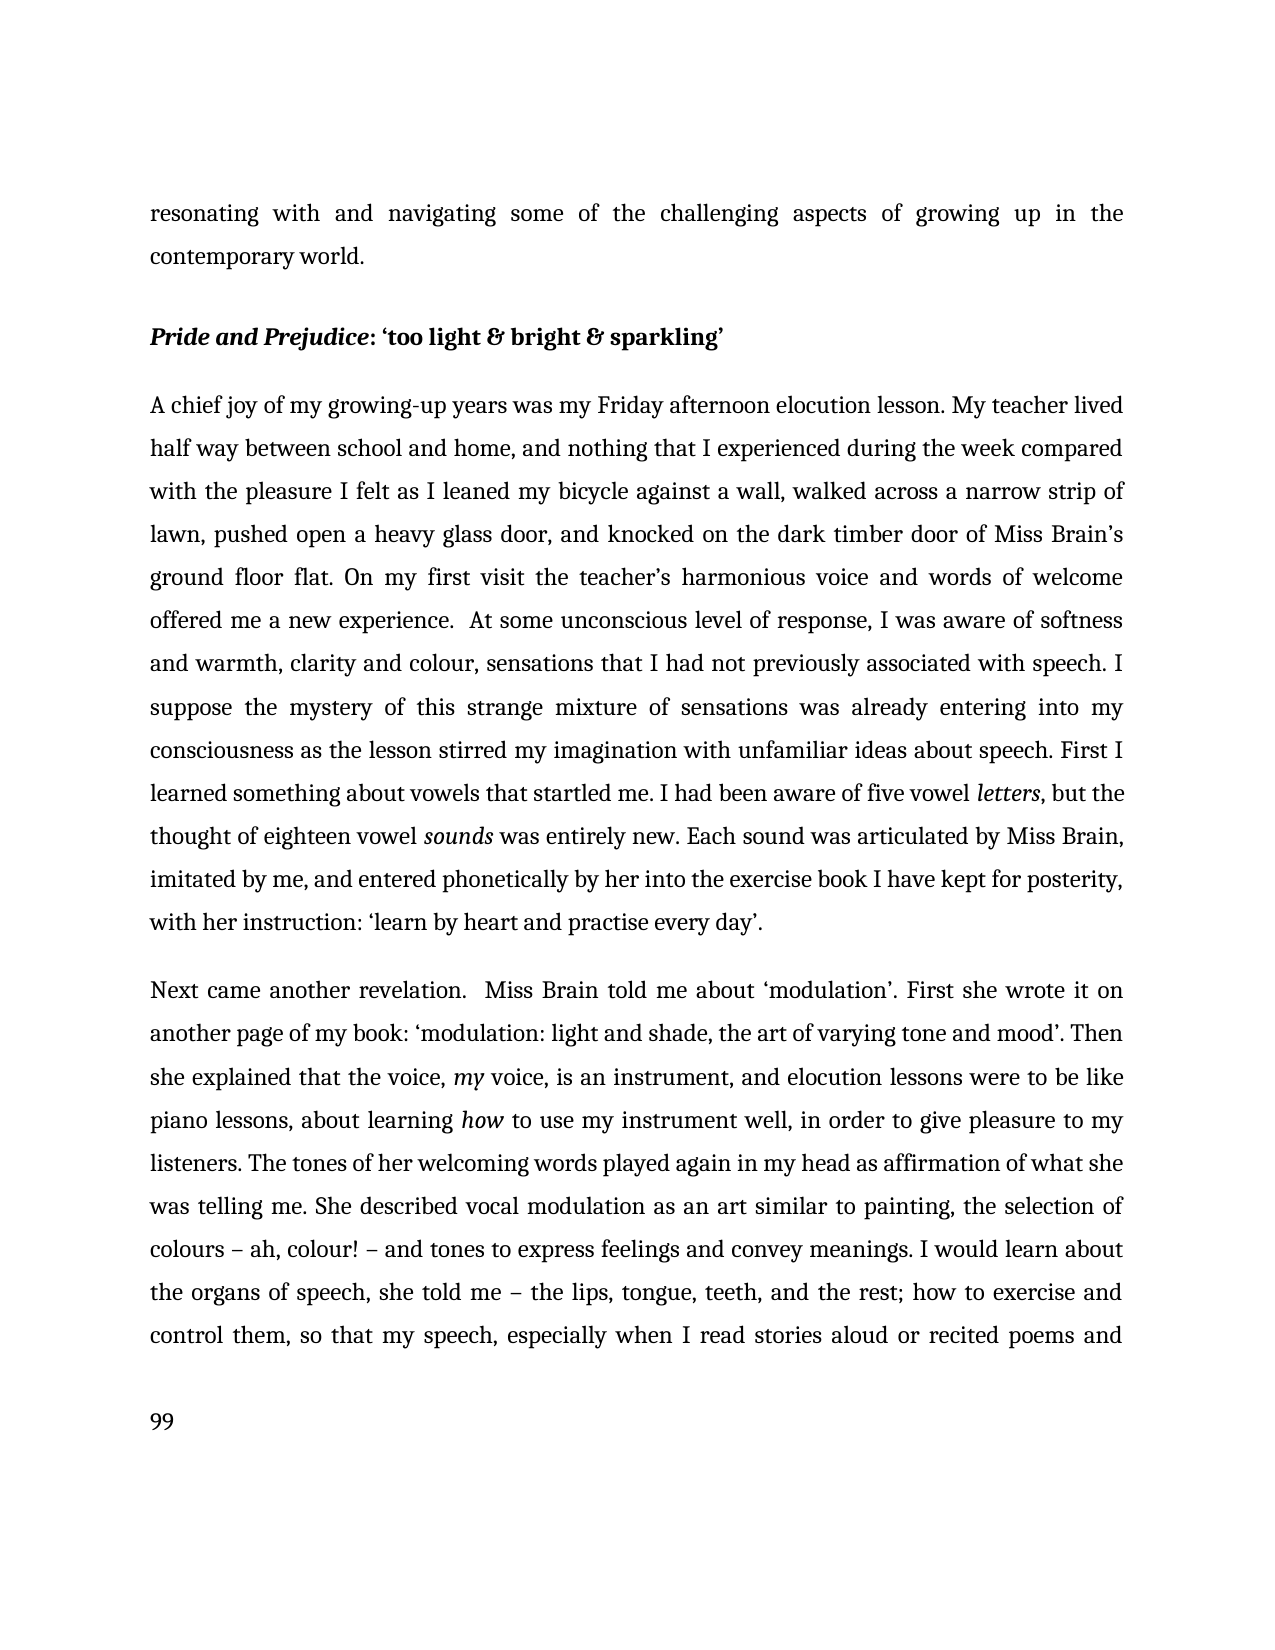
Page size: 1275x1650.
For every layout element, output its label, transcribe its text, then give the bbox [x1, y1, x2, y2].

text A chief joy of my growing-up years was my Friday afternoon elocution lesson. My teacher lived half way between school and home, and nothing that I experienced during the week compared with the pleasure I felt as I leaned my bicycle against a wall, walked across a narrow strip of lawn, pushed open a heavy glass door, and knocked on the dark timber door of Miss Brain’s ground floor flat. On my first visit the teacher’s harmonious voice and words of welcome offered me a new experience. At some unconscious level of response, I was aware of softness and warmth, clarity and colour, sensations that I had not previously associated with speech. I suppose the mystery of this strange mixture of sensations was already entering into my consciousness as the lesson stirred my imagination with unfamiliar ideas about speech. First I learned something about vowels that startled me. I had been aware of five vowel letters, but the thought of eighteen vowel sounds was entirely new. Each sound was articulated by Miss Brain, imitated by me, and entered phonetically by her into the exercise book I have kept for posterity, with her instruction: ‘learn by heart and practise every day’. [150, 391, 1125, 937]
subtitle Pride and Prejudice: ‘too light & bright & sparkling’ [150, 322, 1125, 351]
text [150, 199, 1125, 271]
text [150, 976, 1125, 1350]
